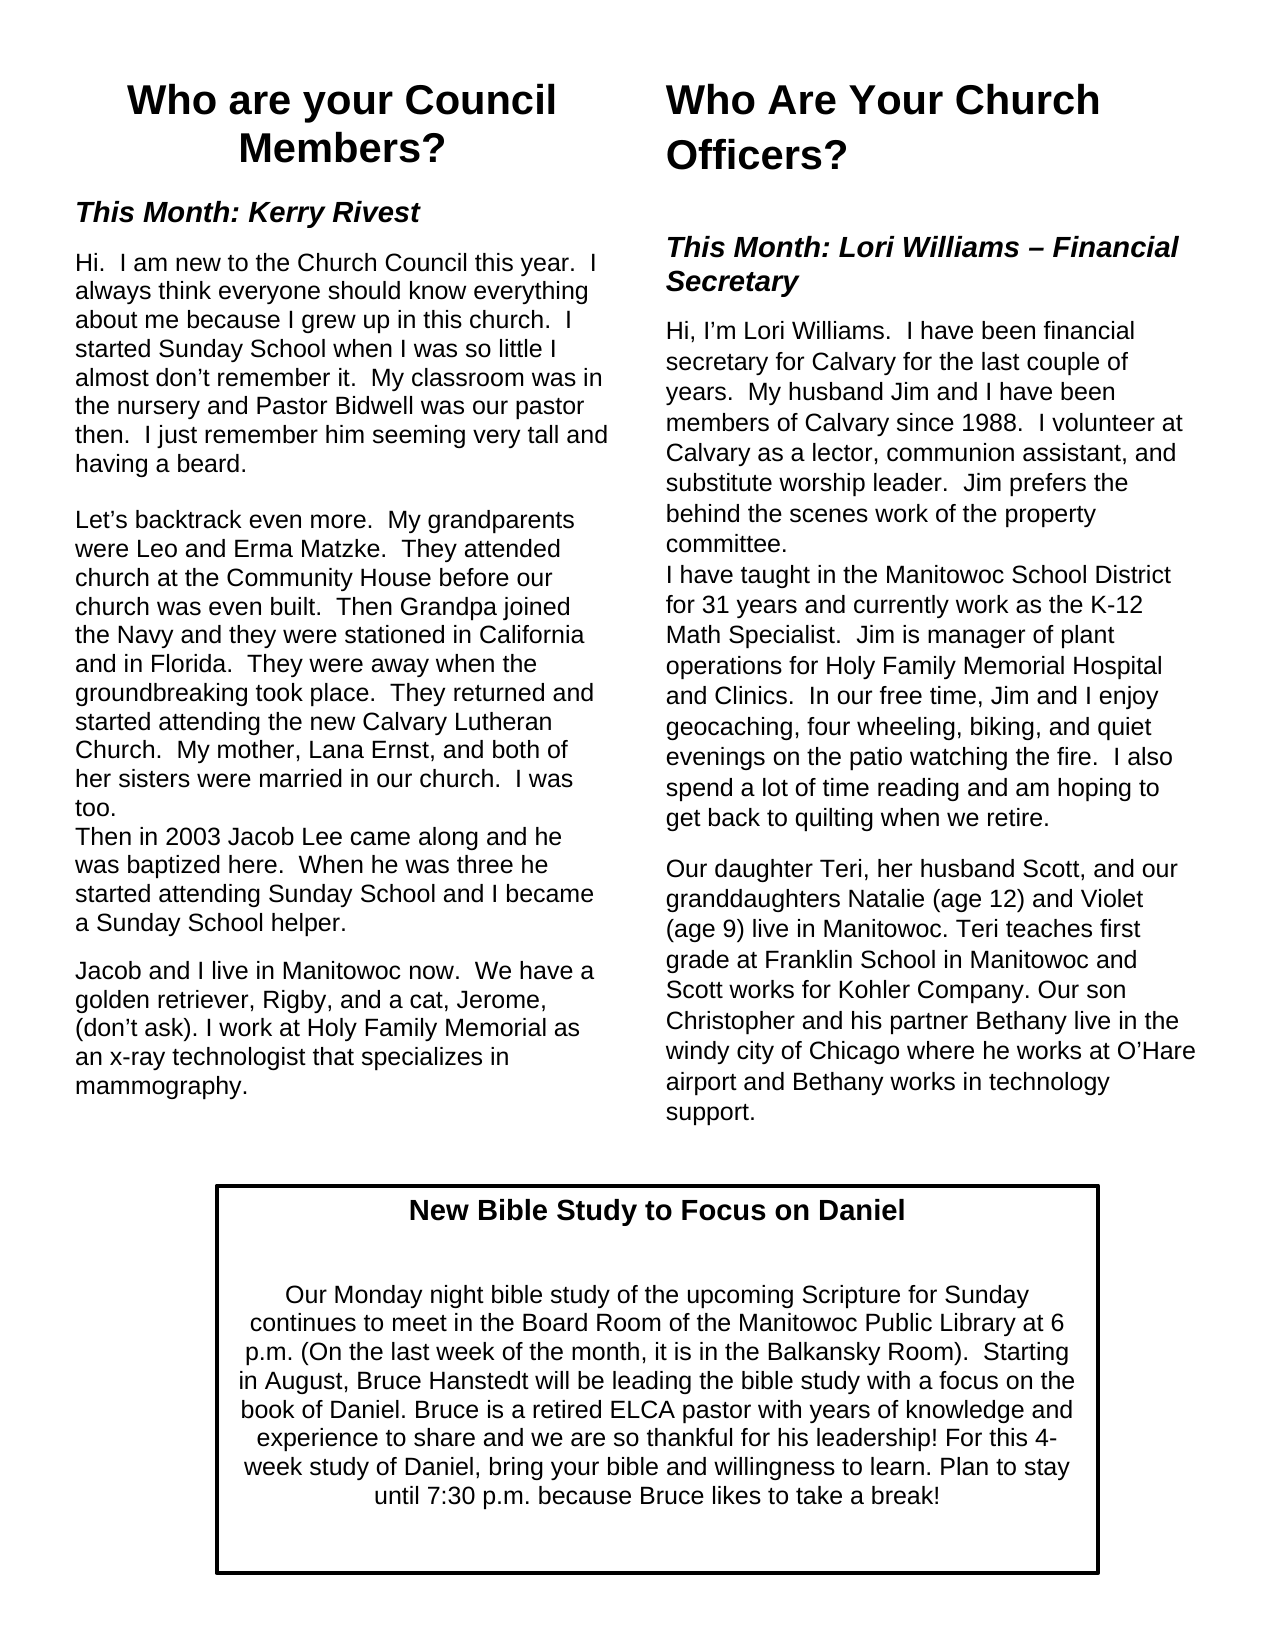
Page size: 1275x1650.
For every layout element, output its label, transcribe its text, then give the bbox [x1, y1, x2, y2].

text I have taught in the Manitowoc School District for 31 years and currently work as the K-12 Math Specialist. Jim is manager of plant operations for Holy Family Memorial Hospital and Clinics. In our free time, Jim and I enjoy geocaching, four wheeling, biking, and quiet evenings on the patio watching the fire. I also spend a lot of time reading and am hoping to get back to quilting when we retire. [666, 559, 1200, 832]
text Then in 2003 Jacob Lee came along and he was baptized here. When he was three he started attending Sunday School and I became a Sunday School helper. [75, 822, 609, 937]
text Let’s backtrack even more. My grandparents were Leo and Erma Matzke. They attended church at the Community House before our church was even built. Then Grandpa joined the Navy and they were stationed in California and in Florida. They were away when the groundbreaking took place. They returned and started attending the new Calvary Lutheran Church. My mother, Lana Ernst, and both of her sisters were married in our church. I was too. [75, 506, 609, 822]
text Who are your Council Members? [75, 75, 609, 171]
text Hi, I’m Lori Williams. I have been financial secretary for Calvary for the last couple of years. My husband Jim and I have been members of Calvary since 1988. I volunteer at Calvary as a lector, communion assistant, and substitute worship leader. Jim prefers the behind the scenes work of the property committee. [666, 316, 1200, 558]
text Jacob and I live in Manitowoc now. We have a golden retriever, Rigby, and a cat, Jerome, (don’t ask). I work at Holy Family Memorial as an x-ray technologist that specializes in mammography. Who Are Your Church Officers? [75, 956, 609, 1100]
text This Month: Lori Williams – Financial Secretary [666, 230, 1200, 297]
text Hi. I am new to the Church Council this year. I always think everyone should know everything about me because I grew up in this church. I started Sunday School when I was so little I almost don’t remember it. My classroom was in the nursery and Pastor Bidwell was our pastor then. I just remember him seeming very tall and having a beard. [75, 247, 609, 477]
text Our daughter Teri, her husband Scott, and our granddaughters Natalie (age 12) and Violet (age 9) live in Manitowoc. Teri teaches first grade at Franklin School in Manitowoc and Scott works for Kohler Company. Our son Christopher and his partner Bethany live in the windy city of Chicago where he works at O’Hare airport and Bethany works in technology support. [666, 854, 1200, 1126]
text This Month: Kerry Rivest [75, 195, 609, 228]
